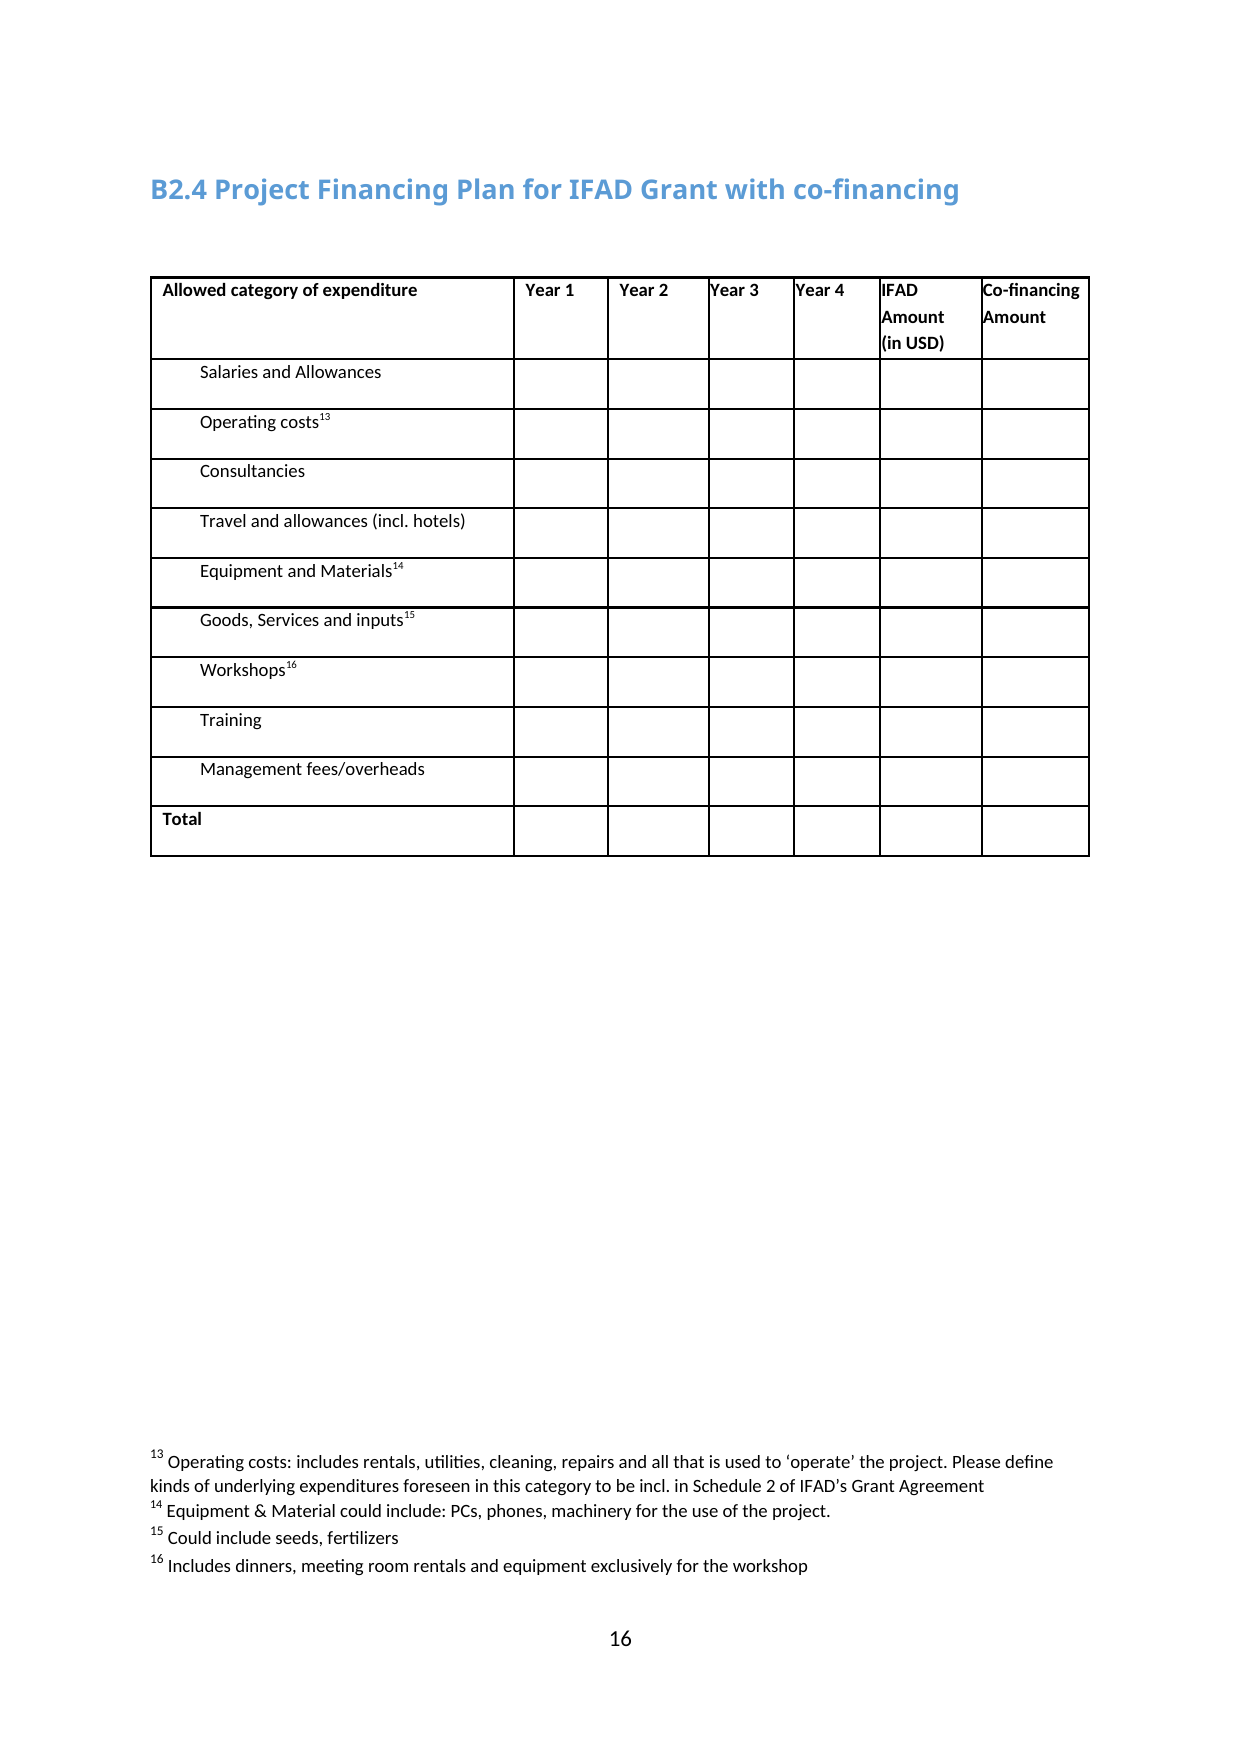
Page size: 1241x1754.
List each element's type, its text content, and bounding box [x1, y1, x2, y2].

table_cell [609, 807, 708, 855]
table_cell Goods, Services and inputs [152, 609, 513, 656]
table_header IFAD Amount (in USD) [881, 279, 981, 358]
table_cell [515, 609, 607, 656]
table_cell [795, 509, 879, 557]
table_cell [795, 460, 879, 507]
table_cell [710, 658, 793, 706]
table_header Allowed category of expenditure [152, 279, 513, 358]
table_cell Operating costs [152, 410, 513, 457]
table_cell Consultancies [152, 460, 513, 507]
table_cell Travel and allowances (incl. hotels) [152, 509, 513, 557]
table_cell [710, 559, 793, 606]
table_cell [710, 609, 793, 656]
table_cell [609, 609, 708, 656]
table_cell [795, 609, 879, 656]
table_cell [983, 758, 1088, 805]
table_cell [881, 559, 981, 606]
table_cell [881, 807, 981, 855]
table_cell [983, 410, 1088, 457]
table_cell [609, 658, 708, 706]
table_cell [983, 609, 1088, 656]
table_cell [983, 360, 1088, 408]
table_header Year 1 [515, 279, 607, 358]
table_cell Salaries and Allowances [152, 360, 513, 408]
table_header Year 3 [710, 279, 793, 358]
table_cell [710, 410, 793, 457]
table_cell [795, 758, 879, 805]
table_cell [881, 658, 981, 706]
table_cell [881, 360, 981, 408]
table_cell [795, 559, 879, 606]
table_cell [795, 410, 879, 457]
table_cell [515, 509, 607, 557]
table_cell [515, 708, 607, 756]
table_cell [710, 460, 793, 507]
table_cell [710, 360, 793, 408]
table_header Co-financing Amount [983, 279, 1088, 358]
table_cell [710, 708, 793, 756]
table_cell [710, 807, 793, 855]
table_cell [609, 460, 708, 507]
table_cell [515, 360, 607, 408]
table_cell [881, 758, 981, 805]
table_cell [609, 509, 708, 557]
table_cell [515, 758, 607, 805]
table_header Year 2 [609, 279, 708, 358]
table_cell [983, 460, 1088, 507]
table_cell [881, 509, 981, 557]
table_cell [515, 658, 607, 706]
table_cell Workshops [152, 658, 513, 706]
table_cell [881, 708, 981, 756]
table_cell Equipment and Materials [152, 559, 513, 606]
table_cell Management fees/overheads [152, 758, 513, 805]
table_cell [983, 708, 1088, 756]
table_cell [609, 410, 708, 457]
table_cell [795, 807, 879, 855]
table_cell Total [152, 807, 513, 855]
table_cell [515, 559, 607, 606]
table_cell [795, 360, 879, 408]
table_cell [609, 559, 708, 606]
table_cell [983, 658, 1088, 706]
table_cell [609, 708, 708, 756]
table_cell [710, 509, 793, 557]
table_header Year 4 [795, 279, 879, 358]
table_cell [609, 758, 708, 805]
table_cell [515, 460, 607, 507]
table_cell [881, 410, 981, 457]
table_cell [881, 609, 981, 656]
table_cell [983, 509, 1088, 557]
table_cell [710, 758, 793, 805]
table_cell Training [152, 708, 513, 756]
table_cell [515, 410, 607, 457]
table_cell [983, 559, 1088, 606]
table_cell [795, 708, 879, 756]
table_cell [515, 807, 607, 855]
text B2.4 Project Financing Plan for IFAD Grant with co-financing [150, 171, 1090, 208]
table_cell [881, 460, 981, 507]
table_cell [609, 360, 708, 408]
table_cell [795, 658, 879, 706]
table_cell [983, 807, 1088, 855]
